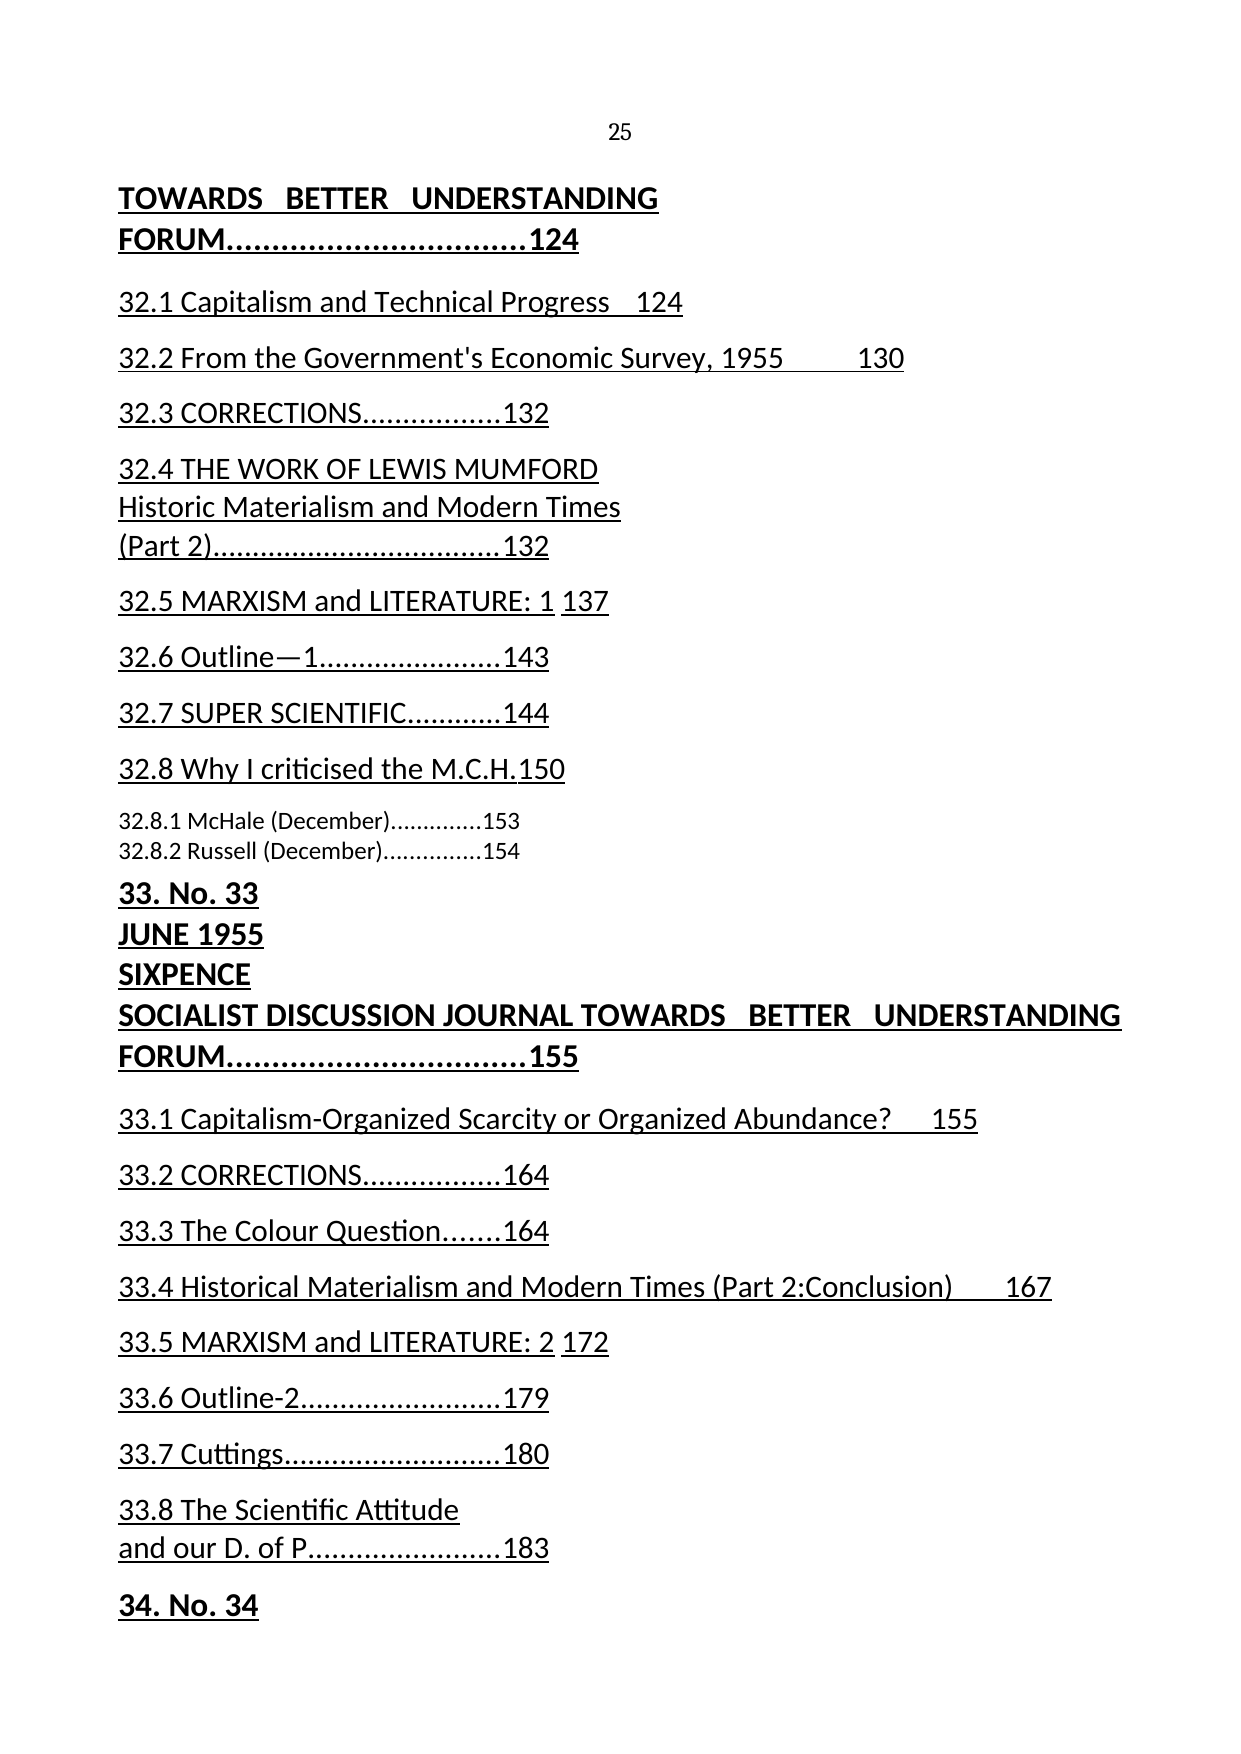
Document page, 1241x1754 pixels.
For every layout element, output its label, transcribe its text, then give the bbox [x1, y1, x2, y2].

text 32.3 CORRECTIONS. 132 [118, 394, 1122, 432]
text 33.5 MARXISM and LITERATURE: 2 172 [118, 1322, 1122, 1361]
text 32.1 Capitalism and Technical Progress 124 [118, 282, 1122, 320]
text 32.2 From the Government's Economic Survey, 1955 130 [118, 338, 1122, 376]
text 33. No. 33 JUNE 1955 SIXPENCE SOCIALIST DISCUSSION JOURNAL TOWARDS BETTER UNDERSTANDING FORUM 155 [118, 872, 1122, 1029]
text 32.8.1 McHale (December). 153 [118, 805, 1122, 835]
text 32.5 MARXISM and LITERATURE: 1 137 [118, 582, 1122, 620]
text 33.6 Outline-2 179 [118, 1378, 1122, 1416]
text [118, 1584, 1122, 1625]
text 33.4 Historical Materialism and Modern Times (Part 2:Conclusion) 167 [118, 1267, 1122, 1305]
text 33. No. 33 JUNE 1955 SIXPENCE SOCIALIST DISCUSSION JOURNAL TOWARDS BETTER UNDERSTANDING FORUM 155 [118, 1031, 1122, 1076]
text 33.8 The Scientific Attitude and our D. of P. 183 [118, 1490, 1122, 1566]
text 32.8 Why I criticised the M.C.H. 150 [118, 749, 1122, 787]
text 33.2 CORRECTIONS. 164 [118, 1155, 1122, 1193]
text 32.8.2 Russell (December). 154 [118, 835, 1122, 866]
text 32.4 THE WORK OF LEWIS MUMFORD Historic Materialism and Modern Times (Part 2) 132 [118, 449, 1122, 564]
text 33.3 The Colour Question 164 [118, 1211, 1122, 1249]
text 32.7 SUPER SCIENTIFIC 144 [118, 693, 1122, 731]
text 32.6 Outline—1 143 [118, 637, 1122, 676]
text 33.1 Capitalism-Organized Scarcity or Organized Abundance? 155 [118, 1099, 1122, 1137]
text 33.7 Cuttings 180 [118, 1434, 1122, 1472]
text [118, 177, 1122, 258]
